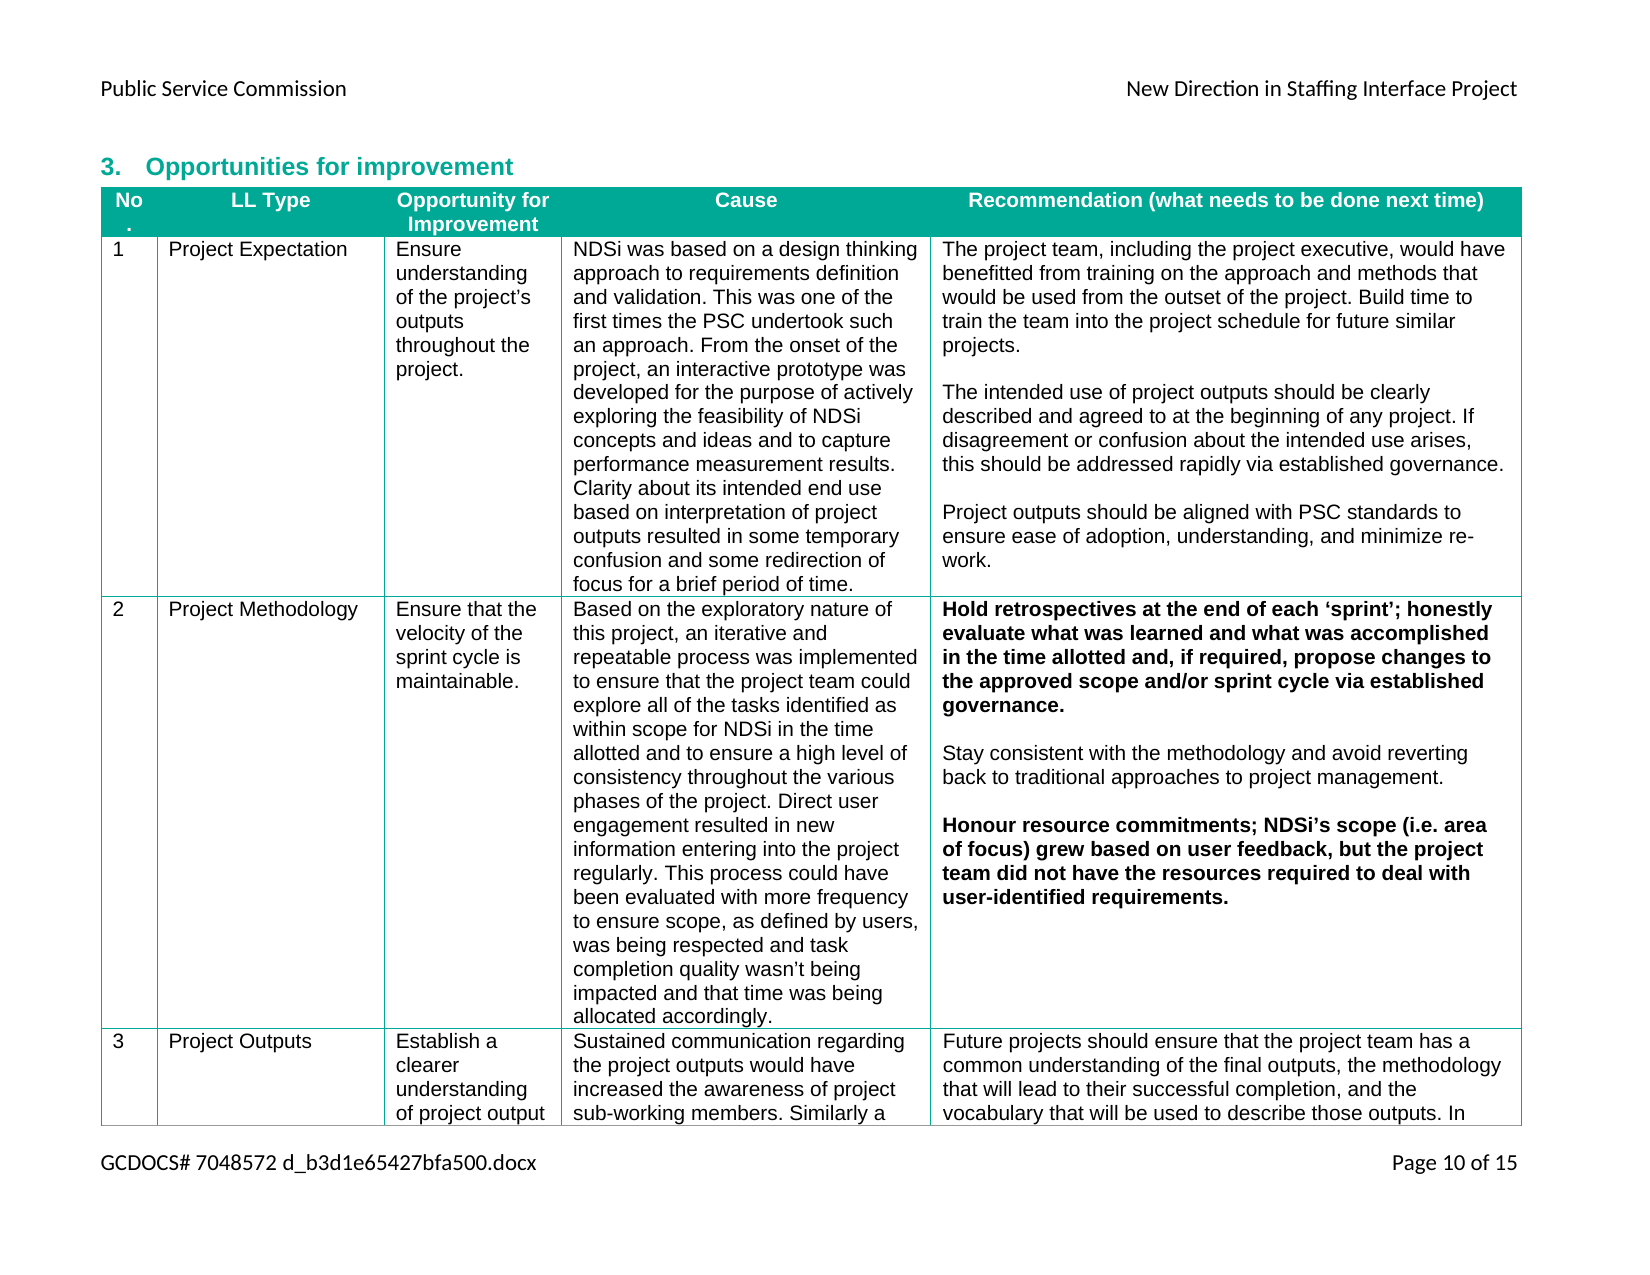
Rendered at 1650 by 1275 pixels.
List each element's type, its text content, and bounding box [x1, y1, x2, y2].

table_cell Ensure understanding of the project’s outputs throughout the project. [385, 237, 561, 596]
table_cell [385, 1029, 561, 1125]
table_cell 2 [102, 597, 157, 1028]
table_cell 1 [102, 237, 157, 596]
table_header No. [102, 188, 157, 236]
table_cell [931, 1029, 1521, 1125]
table_cell Project Expectation [158, 237, 384, 596]
table_cell Based on the exploratory nature of this project, an iterative and repeatable process was implemented to ensure that the project team could explore all of the tasks identified as within scope for NDSi in the time allotted and to ensure a high level of consistency throughout the various phases of the project. Direct user engagement resulted in new information entering into the project regularly. This process could have been evaluated with more frequency to ensure scope, as defined by users, was being respected and task completion quality wasn’t being impacted and that time was being allocated accordingly. [562, 597, 930, 1028]
table_cell The project team, including the project executive, would have benefitted from training on the approach and methods that would be used from the outset of the project. Build time to train the team into the project schedule for future similar projects. The intended use of project outputs should be clearly described and agreed to at the beginning of any project. If disagreement or confusion about the intended use arises, this should be addressed rapidly via established governance. Project outputs should be aligned with PSC standards to ensure ease of adoption, understanding, and minimize re-work. [931, 237, 1521, 596]
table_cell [562, 1029, 930, 1125]
table_header LL Type [158, 188, 384, 236]
table_cell Hold retrospectives at the end of each ‘sprint’; honestly evaluate what was learned and what was accomplished in the time allotted and, if required, propose changes to the approved scope and/or sprint cycle via established governance. Stay consistent with the methodology and avoid reverting back to traditional approaches to project management. Honour resource commitments; NDSi’s scope (i.e. area of focus) grew based on user feedback, but the project team did not have the resources required to deal with user-identified requirements. [931, 597, 1521, 1028]
table_cell Project Outputs [158, 1029, 384, 1125]
table_cell NDSi was based on a design thinking approach to requirements definition and validation. This was one of the first times the PSC undertook such an approach. From the onset of the project, an interactive prototype was developed for the purpose of actively exploring the feasibility of NDSi concepts and ideas and to capture performance measurement results. Clarity about its intended end use based on interpretation of project outputs resulted in some temporary confusion and some redirection of focus for a brief period of time. [562, 237, 930, 596]
table_header Cause [562, 188, 930, 236]
table_header Recommendation (what needs to be done next time) [931, 188, 1521, 236]
table_header Opportunity for Improvement [385, 188, 561, 236]
table_cell Ensure that the velocity of the sprint cycle is maintainable. [385, 597, 561, 1028]
subtitle Opportunities for improvement [100, 152, 1549, 180]
table_cell 3 [102, 1029, 157, 1125]
